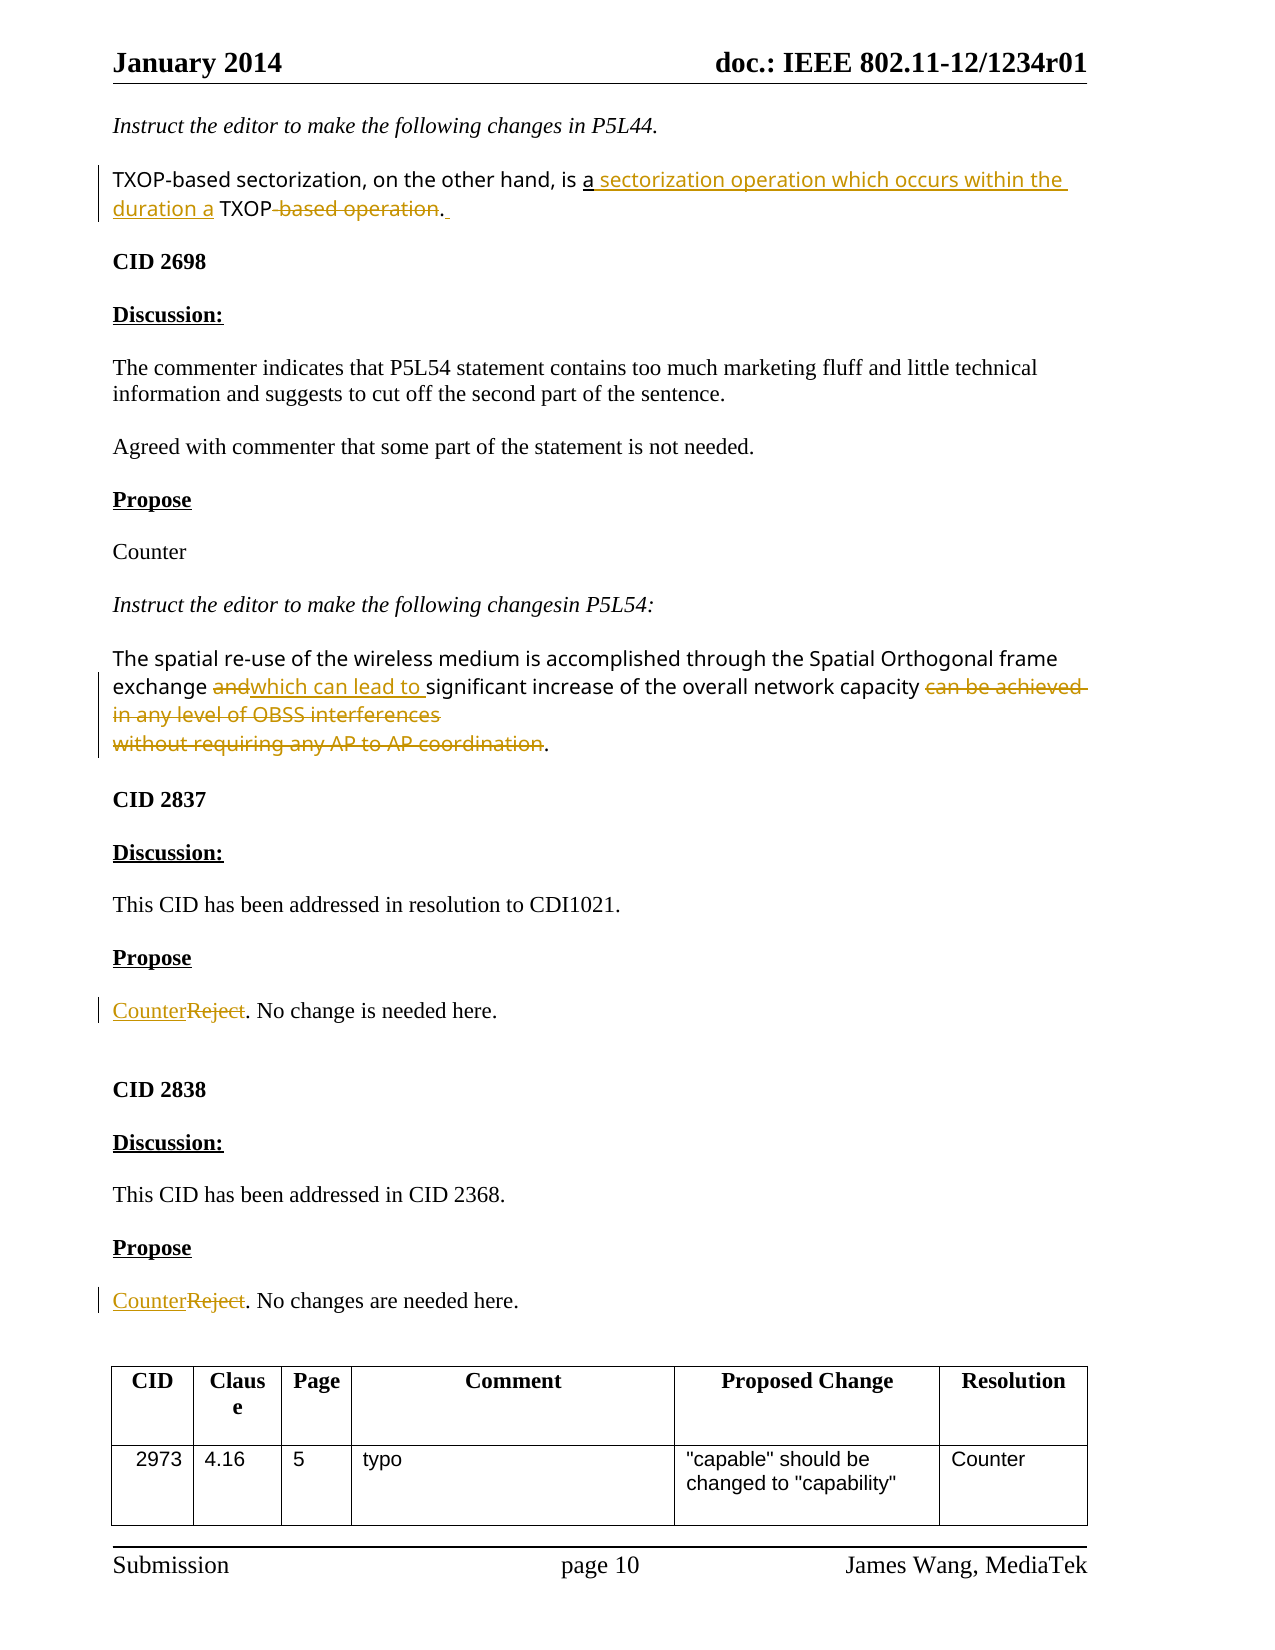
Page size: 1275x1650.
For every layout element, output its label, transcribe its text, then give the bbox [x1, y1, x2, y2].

text This CID has been addressed in resolution to CDI1021. [112, 891, 1087, 918]
table_cell "capable" should be changed to "capability" [675, 1446, 939, 1525]
table_header Proposed Change [675, 1367, 939, 1445]
table_cell 5 [282, 1446, 351, 1525]
text CID 2698 [112, 248, 1087, 275]
text This CID has been addressed in CID 2368. [112, 1181, 1087, 1208]
text Discussion: [112, 1128, 1087, 1155]
table_header Resolution [940, 1367, 1087, 1445]
text Counter [112, 538, 1087, 565]
text Discussion: [112, 839, 1087, 865]
table_header Clause [194, 1367, 281, 1445]
text . [112, 729, 1087, 757]
text Propose [112, 1234, 1087, 1260]
table_cell 2973 [112, 1446, 193, 1525]
text . No change is needed here. [112, 997, 1087, 1023]
table_header CID [112, 1367, 193, 1445]
text The commenter indicates that P5L54 statement contains too much marketing fluff and little technical information and suggests to cut off the second part of the sentence. [112, 354, 1087, 407]
table_cell typo [352, 1446, 674, 1525]
text TXOP-based sectorization, on the other hand, is a TXOP. [112, 165, 1087, 222]
text Instruct the editor to make the following changes in P5L44. [112, 112, 1087, 139]
table_header Comment [352, 1367, 674, 1445]
text The spatial re-use of the wireless medium is accomplished through the Spatial Orthogonal frame exchange significant increase of the overall network capacity [112, 644, 1087, 729]
text Discussion: [112, 301, 1087, 327]
table_cell 4.16 [194, 1446, 281, 1525]
text Instruct the editor to make the following changesin P5L54: [112, 591, 1087, 617]
text CID 2838 [112, 1076, 1087, 1102]
text Propose [112, 944, 1087, 970]
text Propose [112, 486, 1087, 512]
text CID 2837 [112, 786, 1087, 812]
text Agreed with commenter that some part of the statement is not needed. [112, 433, 1087, 459]
table_cell Counter [940, 1446, 1087, 1525]
text . No changes are needed here. [112, 1287, 1087, 1313]
table_header Page [282, 1367, 351, 1445]
